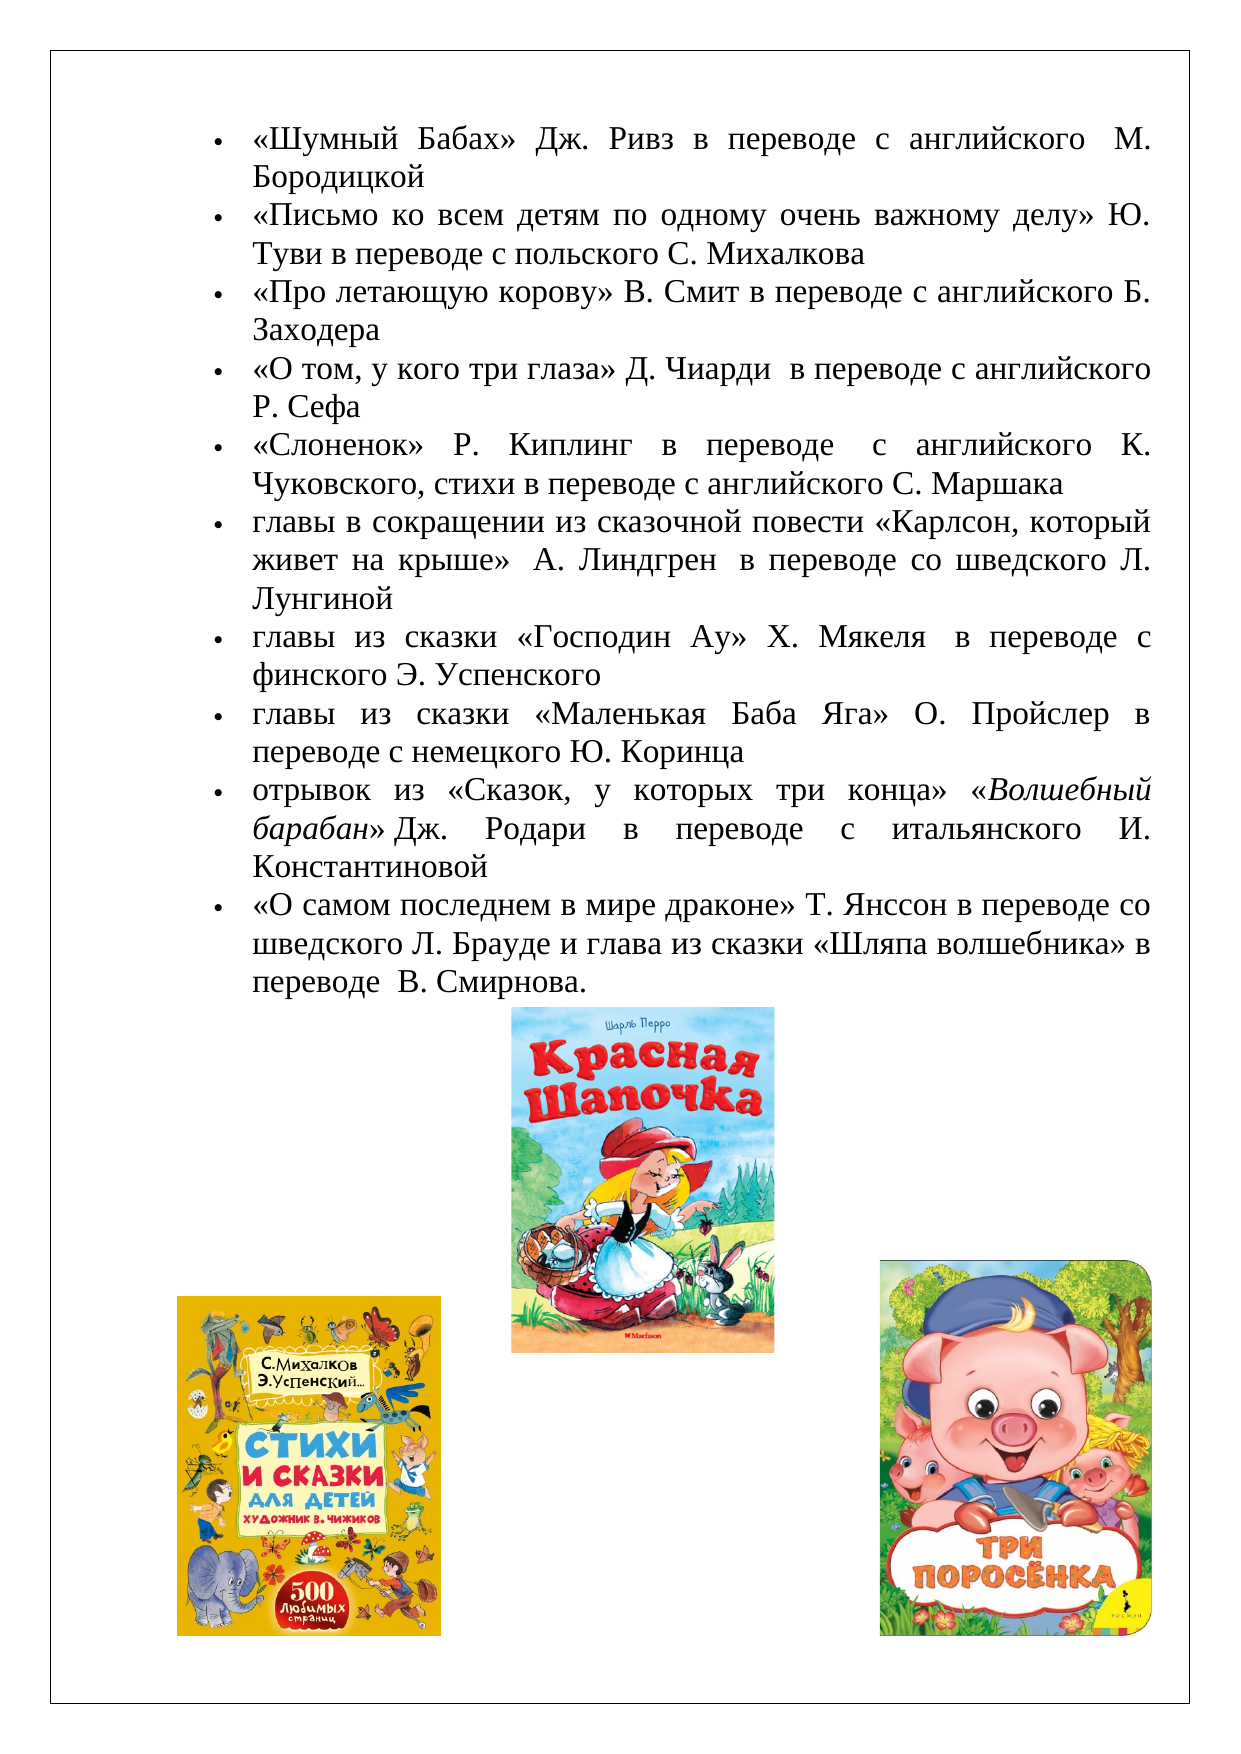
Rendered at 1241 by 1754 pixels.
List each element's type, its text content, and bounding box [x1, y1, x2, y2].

list «Письмо ко всем детям по одному очень важному делу» Ю. Туви в переводе с польского С. Михалкова [214, 195, 1152, 271]
list «Шумный Бабах» Дж. Ривз в переводе с английского М. Бородицкой [214, 118, 1152, 195]
picture [177, 1296, 441, 1636]
picture [511, 1007, 775, 1353]
list главы из сказки «Господин Ау» X. Мякеля в переводе с финского Э. Успенского [214, 616, 1152, 693]
list «О том, у кого три глаза» Д. Чиарди в переводе с английского Р. Сефа [214, 348, 1152, 425]
list «О самом последнем в мире драконе» Т. Янссон в переводе со шведского Л. Брауде и глава из сказки «Шляпа волшебника» в переводе В. Смирнова. [214, 885, 1152, 1000]
list главы из сказки «Маленькая Баба Яга» О. Пройслер в переводе с немецкого Ю. Коринца [214, 693, 1152, 770]
picture [879, 1260, 1152, 1636]
list отрывок из «Сказок, у которых три конца» «Волшебный барабан» Дж. Родари в переводе с итальянского И. Константиновой [214, 770, 1152, 885]
list главы в сокращении из сказочной повести «Карлсон, который живет на крыше» А. Линдгрен в переводе со шведского Л. Лунгиной [214, 501, 1152, 616]
list «Слоненок» Р. Киплинг в переводе с английского К. Чуковского, стихи в переводе с английского С. Маршака [214, 425, 1152, 501]
list «Про летающую корову» В. Смит в переводе с английского Б. Заходера [214, 271, 1152, 348]
